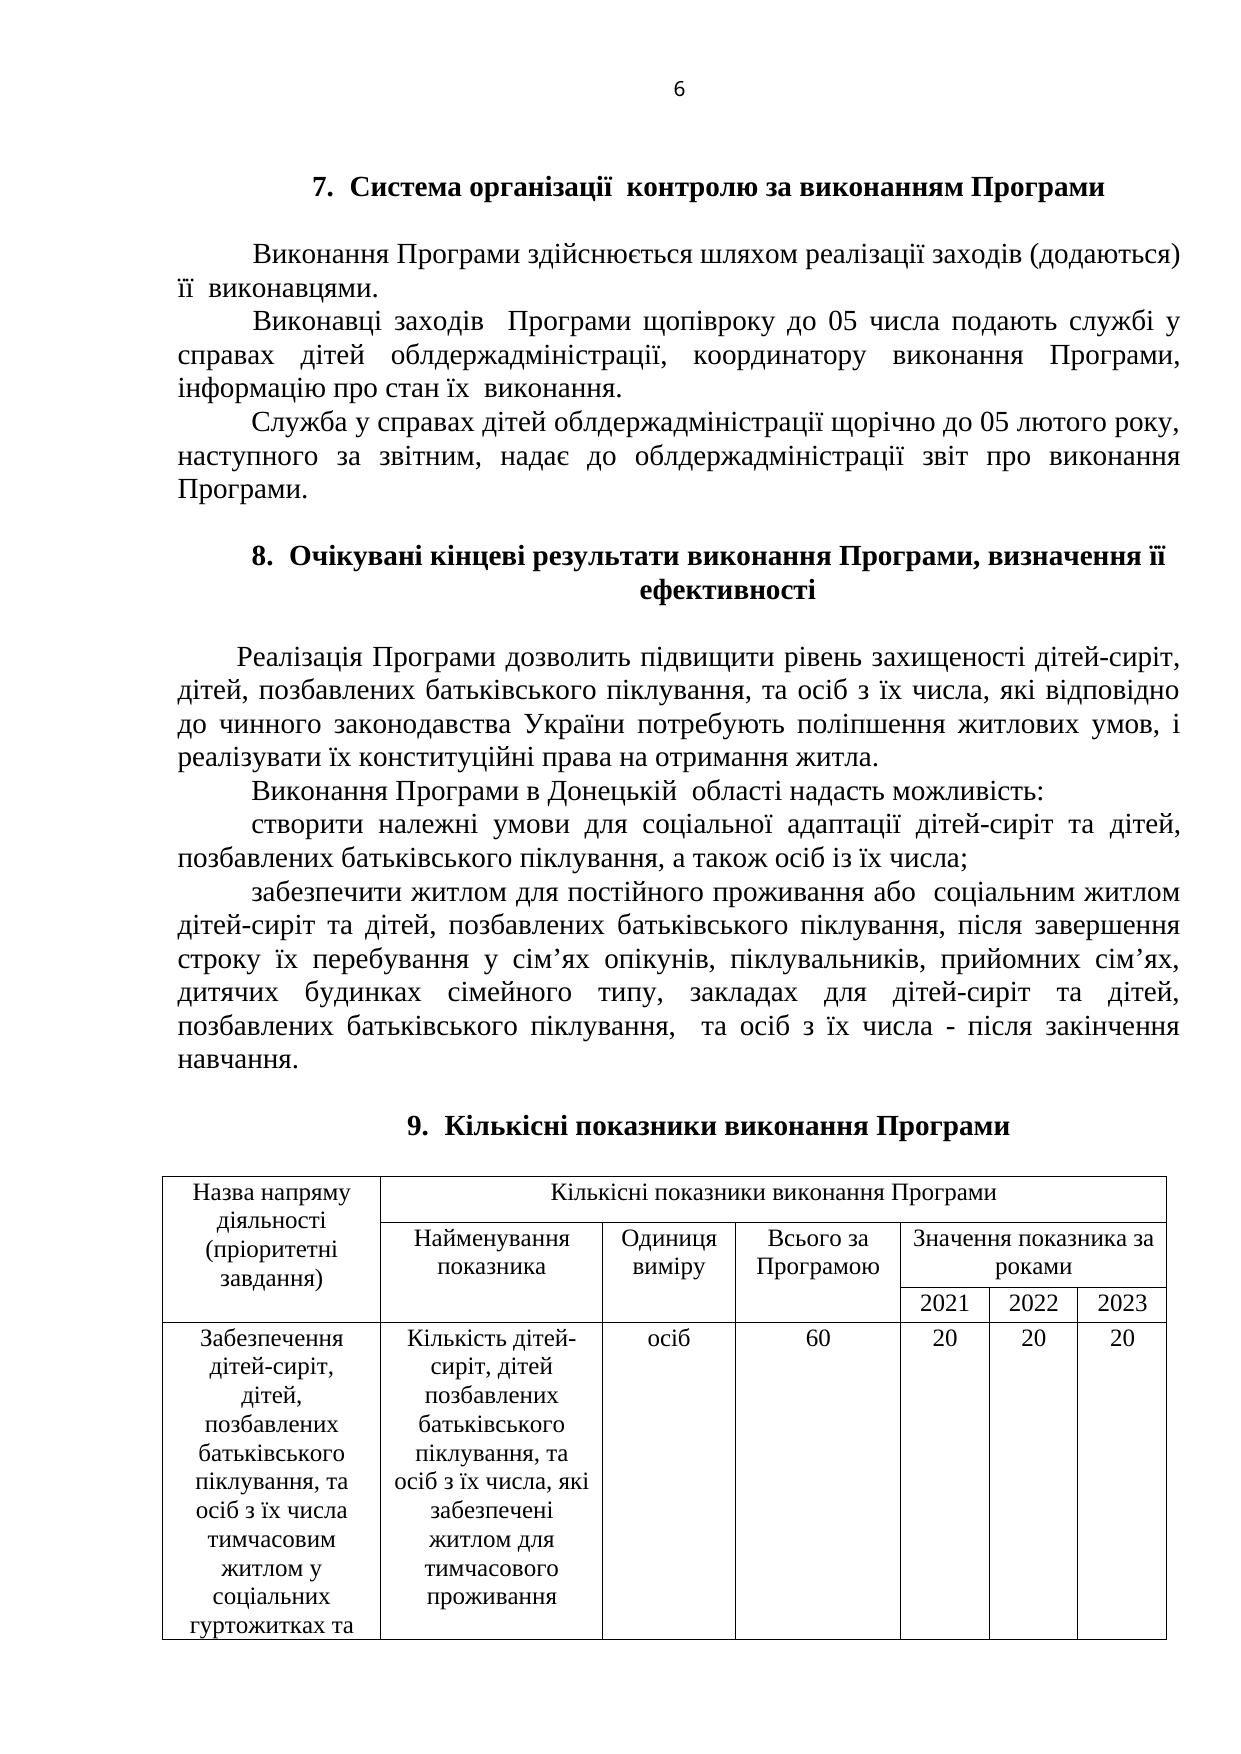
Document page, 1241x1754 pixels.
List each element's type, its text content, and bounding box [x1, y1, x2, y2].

table_header Назва напряму діяльності (пріоритетні завдання) [163, 1177, 380, 1322]
table_cell 2022 [990, 1288, 1077, 1322]
table_header Кількісні показники виконання Програми [381, 1177, 1166, 1222]
text Реалізація Програми дозволить підвищити рівень захищеності дітей-сиріт, дітей, позбавлених батьківського піклування, та осіб з їх числа, які відповідно до чинного законодавства України потребують поліпшення житлових умов, і реалізувати їх конституційні права на отримання житла. [177, 639, 1181, 773]
table_cell осіб [603, 1323, 735, 1639]
list Система організації контролю за виконанням Програми [236, 169, 1181, 203]
list Очікувані кінцеві результати виконання Програми, визначення її ефективності [236, 538, 1181, 605]
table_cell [381, 1323, 602, 1639]
table_cell 2021 [901, 1288, 989, 1322]
text забезпечити житлом для постійного проживання або соціальним житлом дітей-сиріт та дітей, позбавлених батьківського піклування, після завершення строку їх перебування у сім’ях опікунів, піклувальників, прийомних сім’ях, дитячих будинках сімейного типу, закладах для дітей-сиріт та дітей, позбавлених батьківського піклування, та осіб з їх числа - після закінчення навчання. [177, 874, 1181, 1075]
table_cell 60 [736, 1323, 900, 1639]
text Виконання Програми здійснюється шляхом реалізації заходів (додаються) її виконавцями. [177, 236, 1181, 303]
table_cell Всього за Програмою [736, 1223, 900, 1322]
text створити належні умови для соціальної адаптації дітей-сиріт та дітей, позбавлених батьківського піклування, а також осіб із їх числа; [177, 807, 1181, 874]
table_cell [163, 1323, 380, 1639]
text Виконання Програми в Донецькій області надасть можливість: [177, 773, 1181, 807]
table_cell Найменування показника [381, 1223, 602, 1322]
text Служба у справах дітей облдержадміністрації щорічно до 05 лютого року, наступного за звітним, надає до облдержадміністрації звіт про виконання Програми. [177, 404, 1181, 505]
table_cell Значення показника за роками [901, 1223, 1166, 1287]
text Виконавці заходів Програми щопівроку до 05 числа подають службі у справах дітей облдержадміністрації, координатору виконання Програми, інформацію про стан їх виконання. [177, 303, 1181, 404]
table_cell 20 [990, 1323, 1077, 1639]
table_cell Одиниця виміру [603, 1223, 735, 1322]
table_cell 2023 [1078, 1288, 1166, 1322]
list Кількісні показники виконання Програми [236, 1108, 1181, 1142]
table_cell 20 [1078, 1323, 1166, 1639]
table_cell 20 [901, 1323, 989, 1639]
